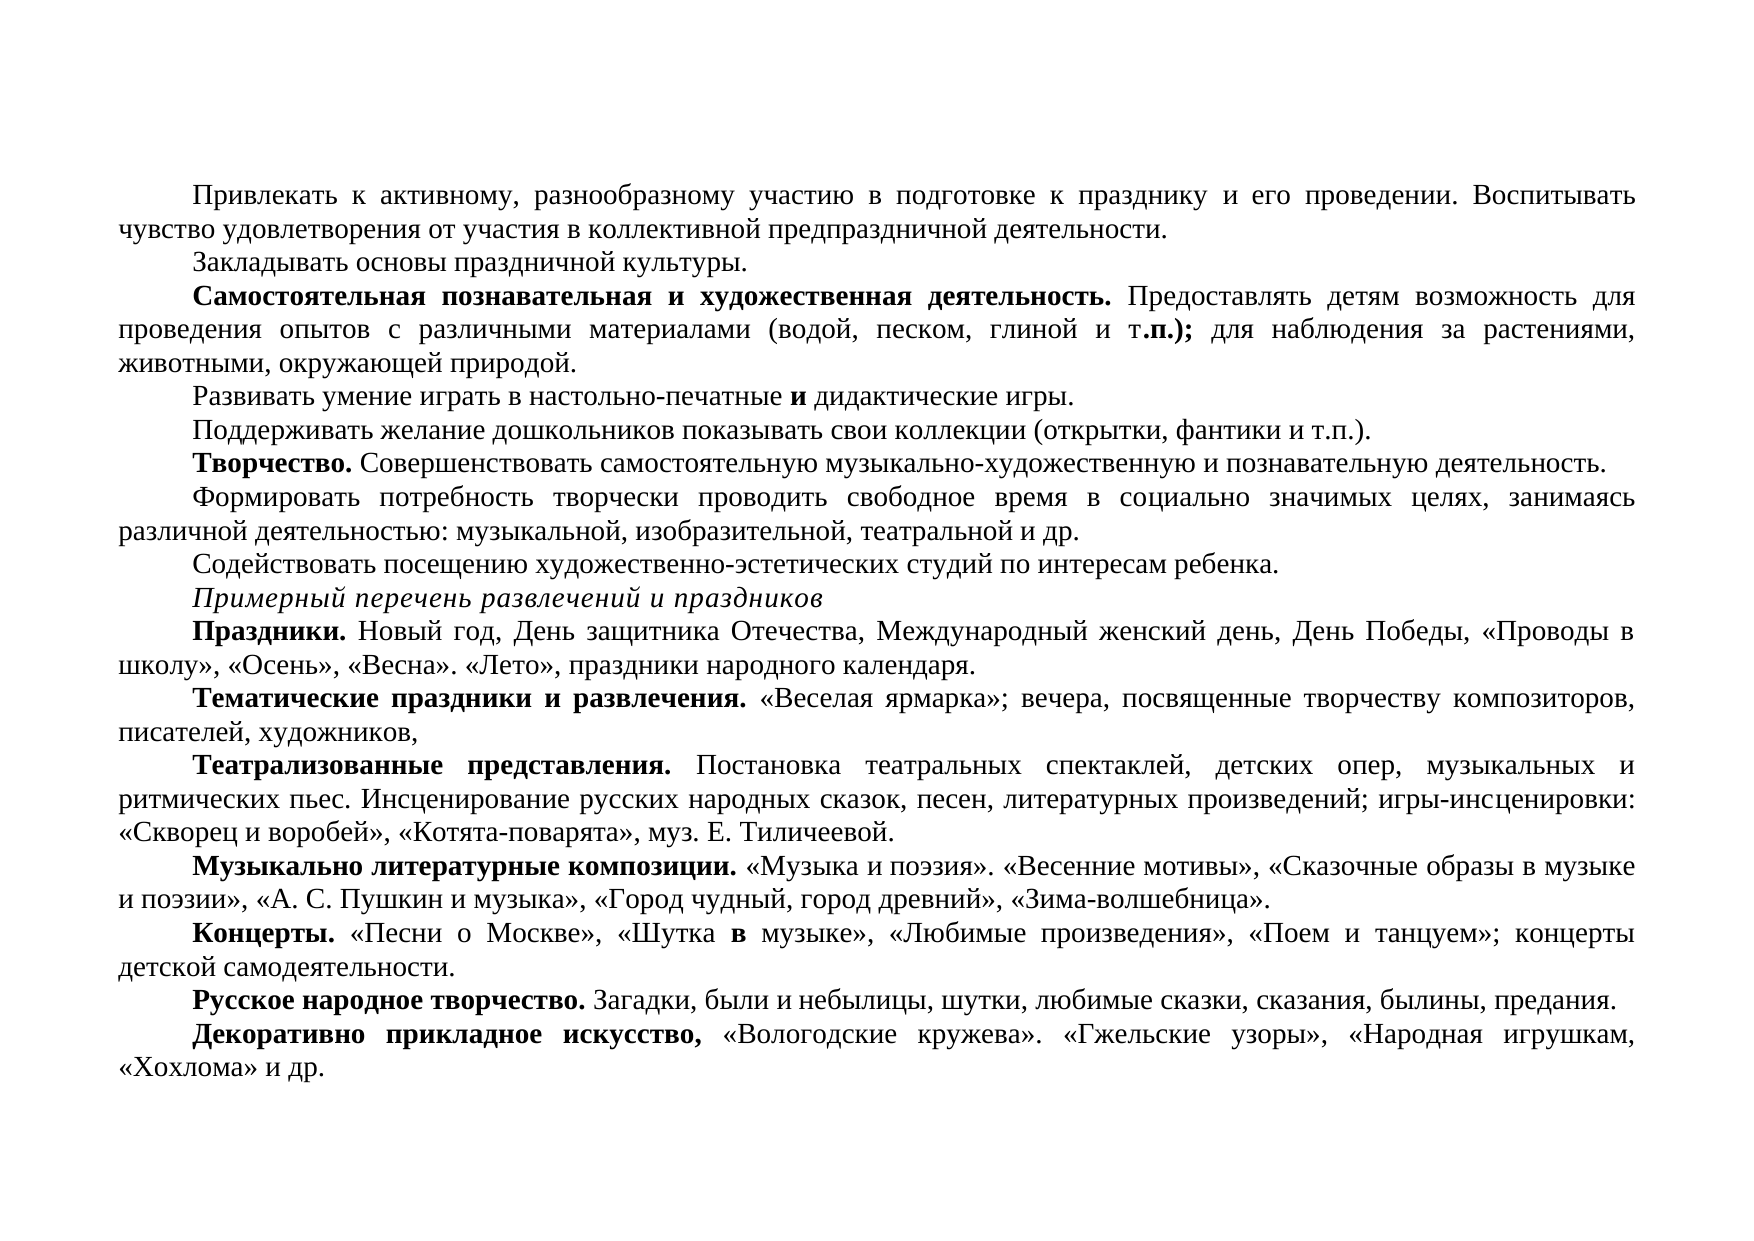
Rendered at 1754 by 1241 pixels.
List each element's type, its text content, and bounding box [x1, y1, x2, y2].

text Музыкально литературные композиции. «Музыка и поэзия». «Весенние мотивы», «Сказочные образы в музыке и поэзии», «А. С. Пушкин и музыка», «Город чудный, город древний», «Зима-волшебница». [118, 848, 1636, 915]
text Содействовать посещению художественно-эстетических студий по интересам ребенка. [118, 546, 1636, 580]
text Театрализованные представления. Постановка театральных спектаклей, детских опер, музыкальных и ритмических пьес. Инсценирование русских народных сказок, песен, литературных произведений; игры-инсценировки: «Скворец и воробей», «Котята-поварята», муз. Е. Тиличеевой. [118, 747, 1636, 848]
text Декоративно прикладное искусство, «Вологодские кружева». «Гжельские узоры», «Народная игрушкам, «Хохлома» и др. [118, 1016, 1636, 1083]
text Привлекать к активному, разнообразному участию в подготовке к празднику и его проведении. Воспитывать чувство удовлетворения от участия в коллективной предпраздничной деятельности. [118, 177, 1636, 244]
text Примерный перечень развлечений и праздников [118, 580, 1636, 613]
text Тематические праздники и развлечения. «Веселая ярмарка»; вечера, посвященные творчеству композиторов, писателей, художников, [118, 680, 1636, 747]
text Концерты. «Песни о Москве», «Шутка в музыке», «Любимые произведения», «Поем и танцуем»; концерты детской самодеятельности. [118, 915, 1636, 982]
text Развивать умение играть в настольно-печатные и дидактические игры. [118, 378, 1636, 412]
text Праздники. Новый год, День защитника Отечества, Международный женский день, День Победы, «Проводы в школу», «Осень», «Весна». «Лето», праздники народного календаря. [118, 613, 1636, 680]
text Формировать потребность творчески проводить свободное время в социально значимых целях, занимаясь различной деятельностью: музыкальной, изобразительной, театральной и др. [118, 479, 1636, 546]
text Закладывать основы праздничной культуры. [118, 244, 1636, 278]
text Творчество. Совершенствовать самостоятельную музыкально-художественную и познавательную деятельность. [118, 446, 1636, 479]
text Русское народное творчество. Загадки, были и небылицы, шутки, любимые сказки, сказания, былины, предания. [118, 982, 1636, 1016]
text Самостоятельная познавательная и художественная деятельность. Предоставлять детям возможность для проведения опытов с различными материалами (водой, песком, глиной и т.п.); для наблюдения за растениями, животными, окружающей природой. [118, 278, 1636, 378]
text Поддерживать желание дошкольников показывать свои коллекции (открытки, фантики и т.п.). [118, 412, 1636, 446]
